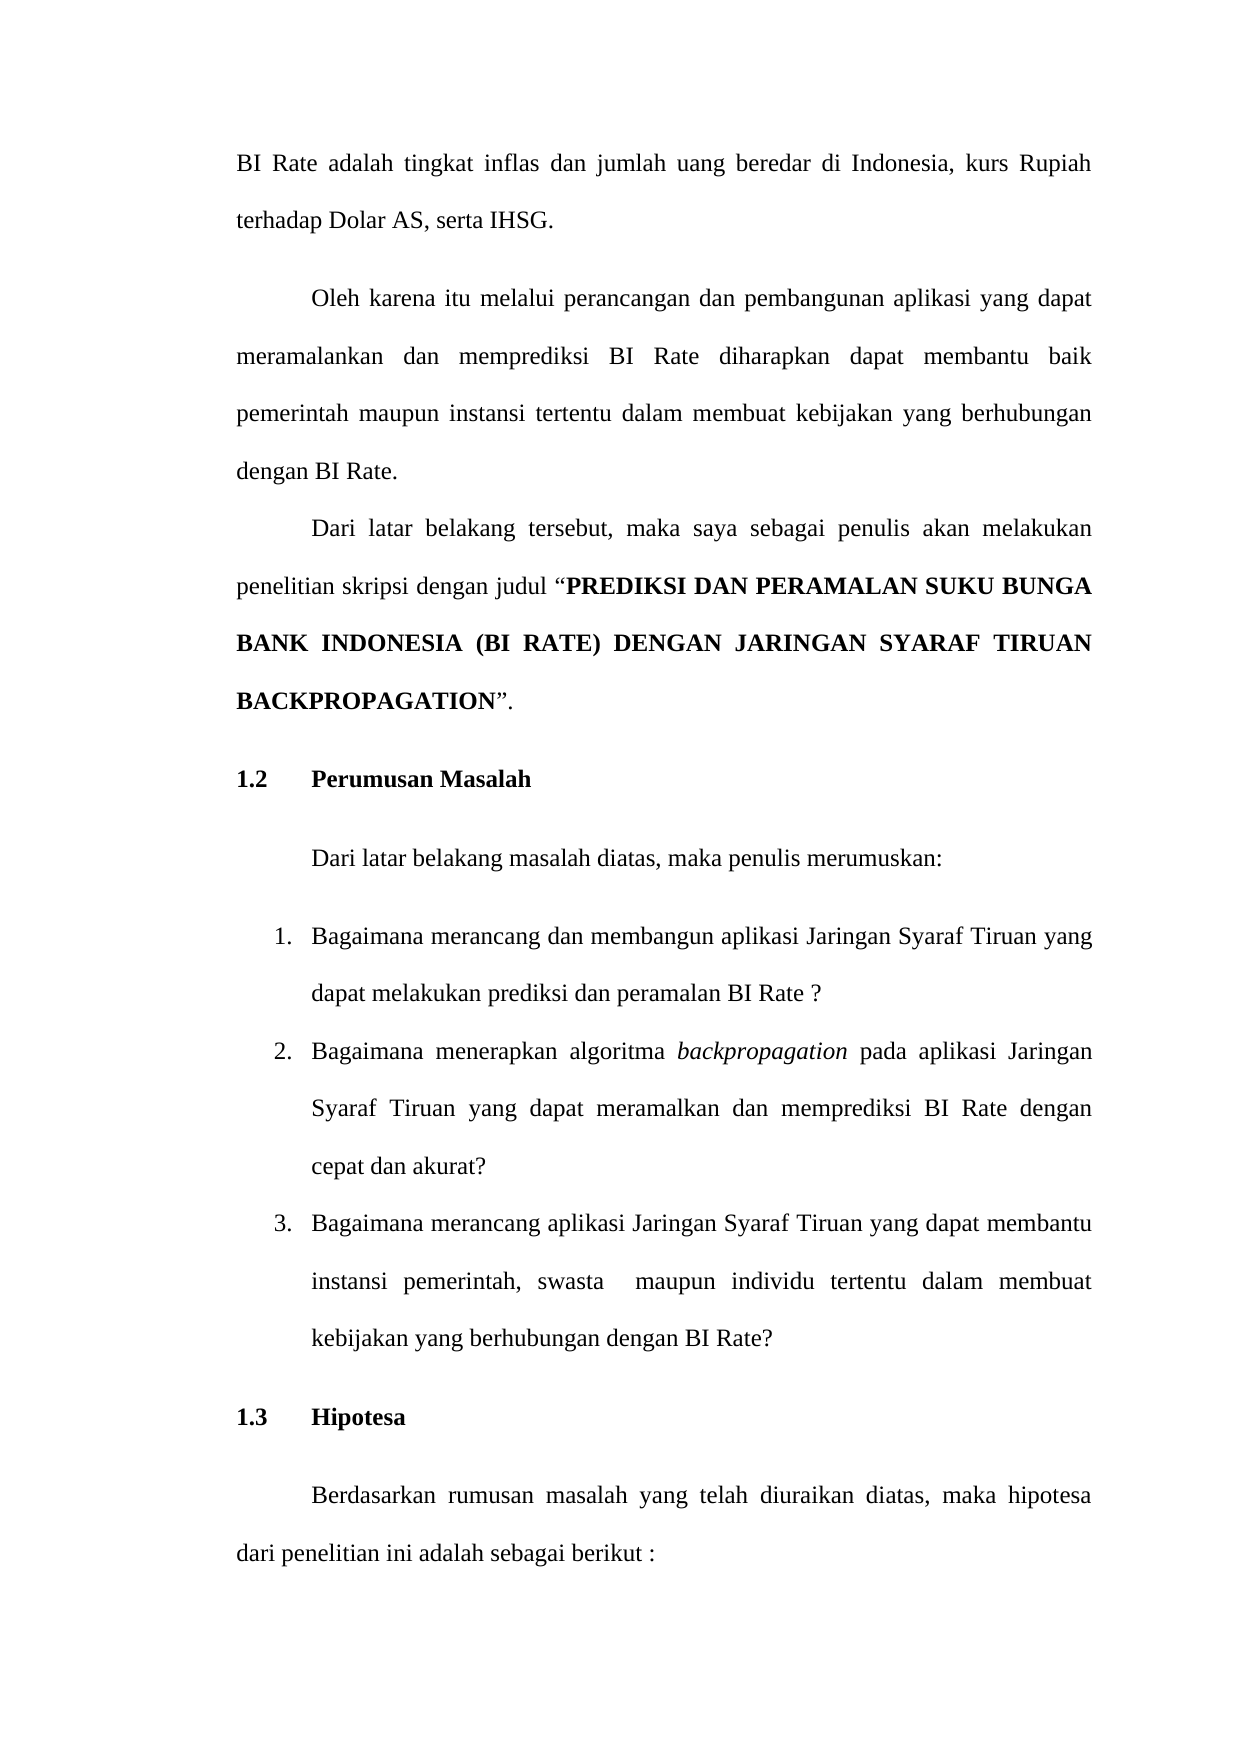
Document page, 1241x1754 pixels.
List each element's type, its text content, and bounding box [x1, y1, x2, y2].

text 1.2 Perumusan Masalah [236, 764, 1092, 793]
text Oleh karena itu melalui perancangan dan pembangunan aplikasi yang dapat meramalankan dan memprediksi BI Rate diharapkan dapat membantu baik pemerintah maupun instansi tertentu dalam membuat kebijakan yang berhubungan dengan BI Rate. [236, 283, 1092, 485]
list Bagaimana merancang aplikasi Jaringan Syaraf Tiruan yang dapat membantu instansi pemerintah, swasta maupun individu tertentu dalam membuat kebijakan yang berhubungan dengan BI Rate? [274, 1208, 1092, 1352]
list Bagaimana merancang dan membangun aplikasi Jaringan Syaraf Tiruan yang dapat melakukan prediksi dan peramalan BI Rate ? [274, 921, 1092, 1007]
text Berdasarkan rumusan masalah yang telah diuraikan diatas, maka hipotesa dari penelitian ini adalah sebagai berikut : [236, 1480, 1092, 1566]
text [236, 148, 1092, 234]
text Dari latar belakang tersebut, maka saya sebagai penulis akan melakukan penelitian skripsi dengan judul “PREDIKSI DAN PERAMALAN SUKU BUNGA BANK INDONESIA (BI RATE) DENGAN JARINGAN SYARAF TIRUAN BACKPROPAGATION”. [236, 513, 1092, 715]
text Dari latar belakang masalah diatas, maka penulis merumuskan: [236, 843, 1092, 871]
text 1.3 Hipotesa [236, 1402, 1092, 1431]
list Bagaimana menerapkan algoritma backpropagation pada aplikasi Jaringan Syaraf Tiruan yang dapat meramalkan dan memprediksi BI Rate dengan cepat dan akurat? [274, 1036, 1092, 1180]
